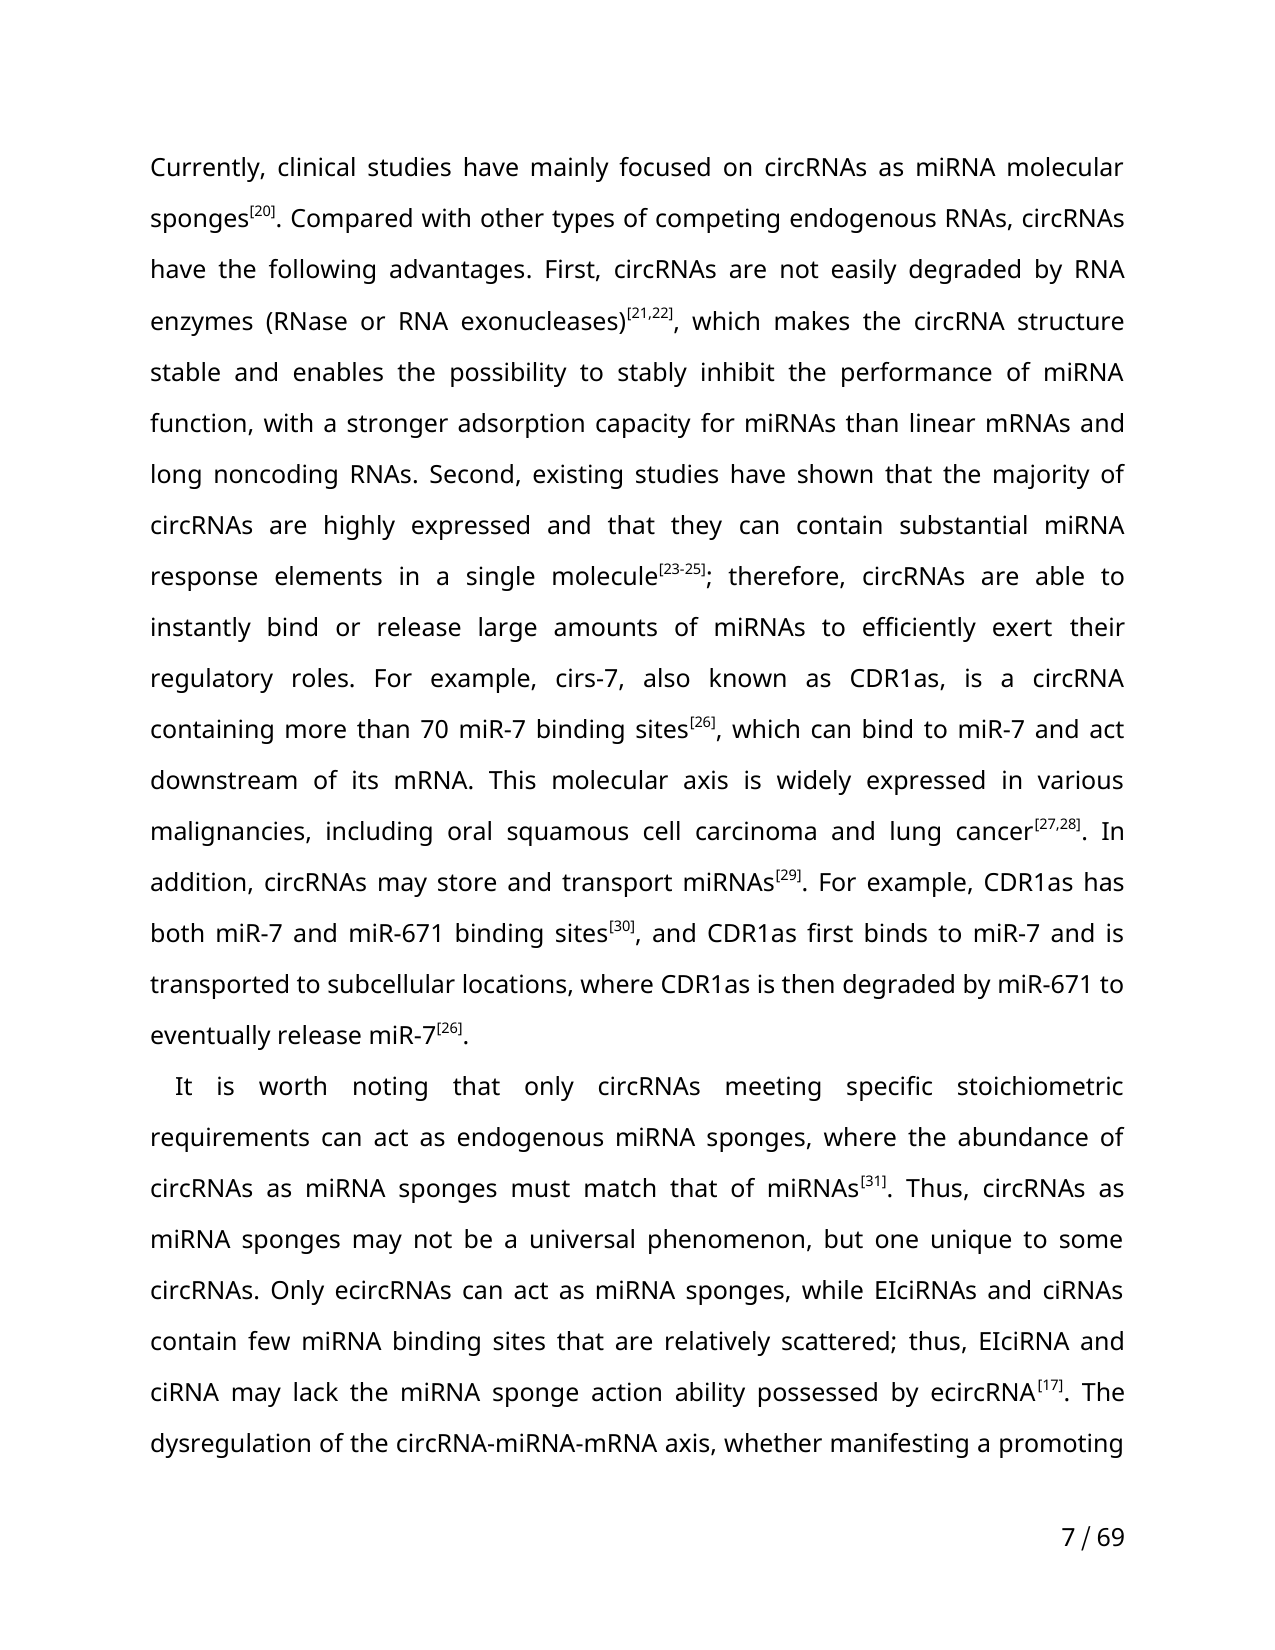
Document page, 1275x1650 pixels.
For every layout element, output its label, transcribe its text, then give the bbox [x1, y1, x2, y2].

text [150, 150, 1125, 354]
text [150, 1069, 1125, 1460]
